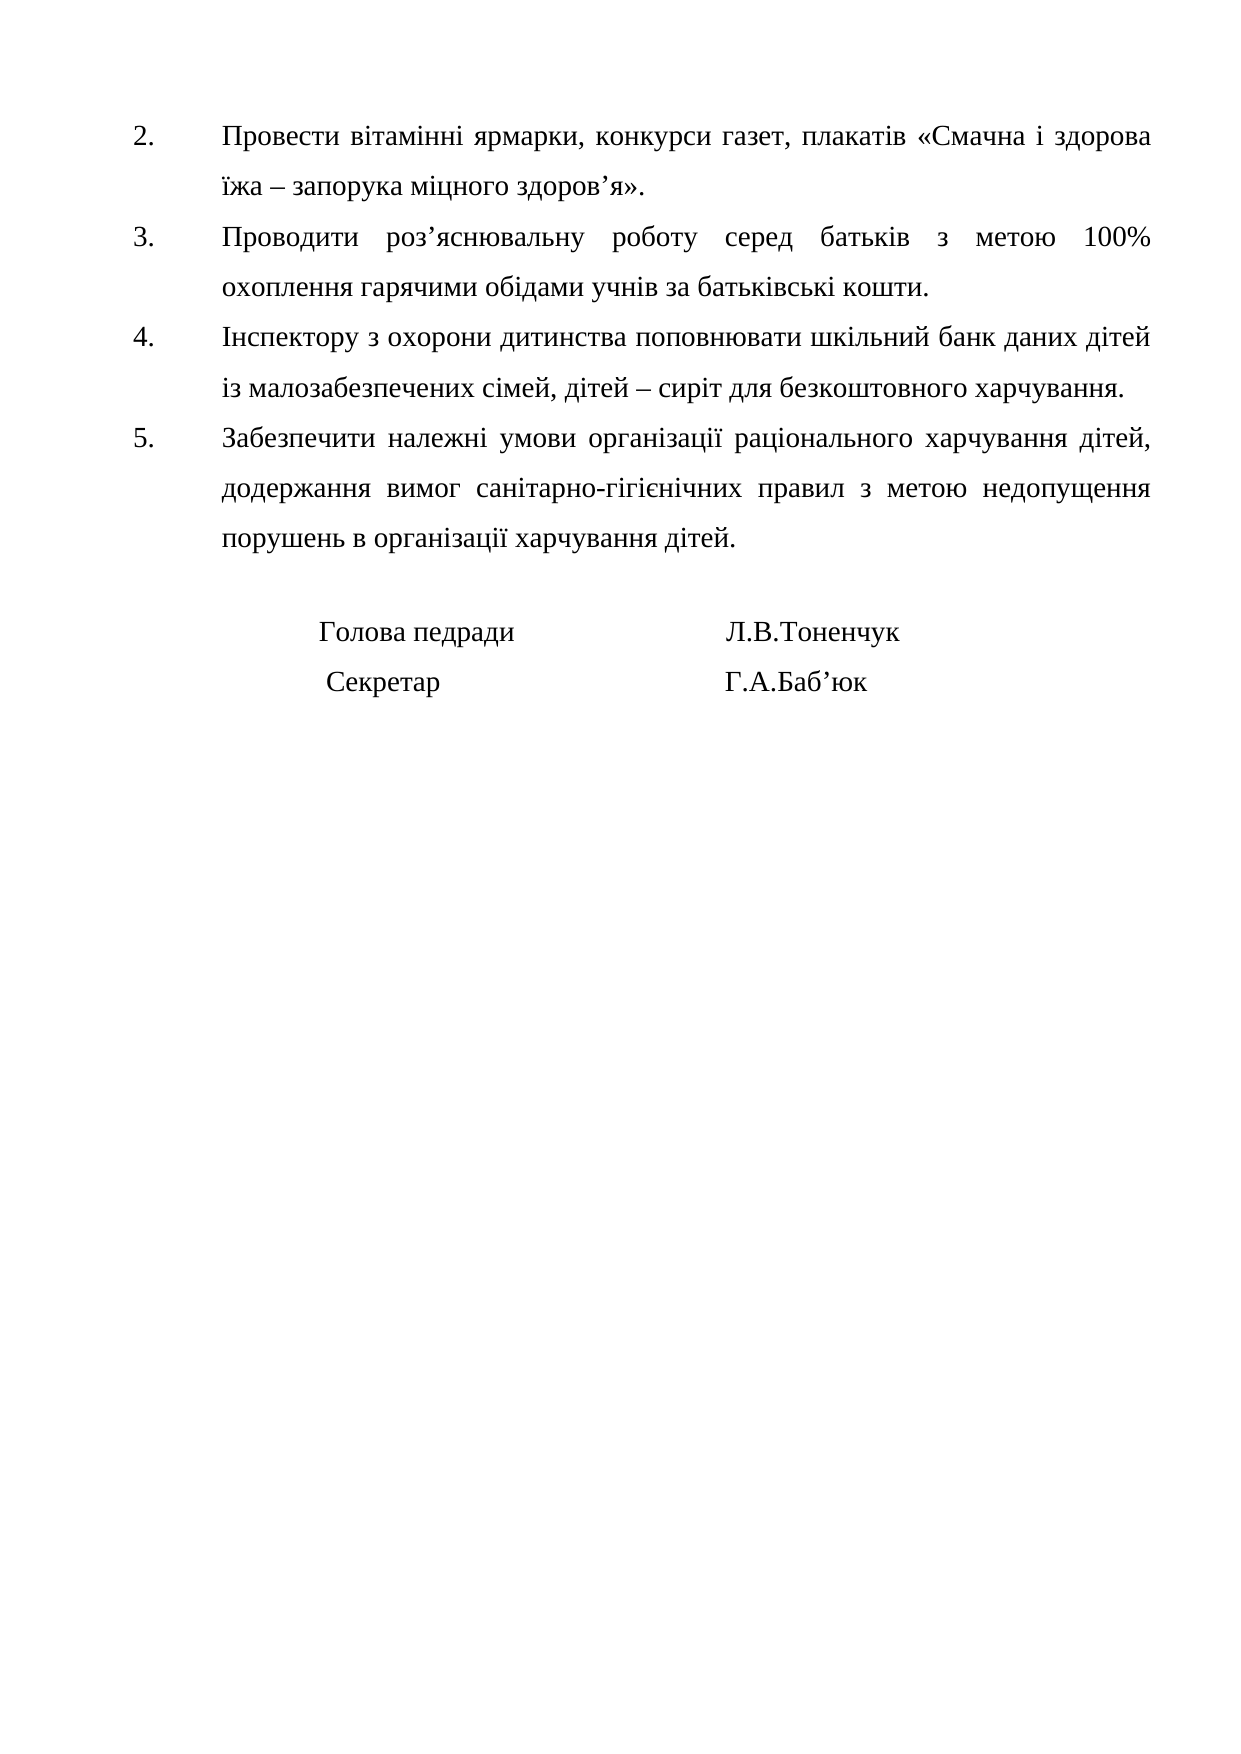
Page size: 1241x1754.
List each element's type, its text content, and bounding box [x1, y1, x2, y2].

list Забезпечити належні умови організації раціонального харчування дітей, додержання вимог санітарно-гігієнічних правил з метою недопущення порушень в організації харчування дітей. [133, 420, 1152, 554]
text Секретар Г.А.Баб’юк [318, 664, 1040, 698]
list Інспектору з охорони дитинства поповнювати шкільний банк даних дітей із малозабезпечених сімей, дітей – сиріт для безкоштовного харчування. [133, 319, 1152, 403]
list Провести вітамінні ярмарки, конкурси газет, плакатів «Смачна і здорова їжа – запорука міцного здоров’я». [133, 118, 1152, 202]
list Проводити роз’яснювальну роботу серед батьків з метою 100% охоплення гарячими обідами учнів за батьківські кошти. [133, 219, 1152, 303]
text Голова педради Л.В.Тоненчук [318, 614, 1040, 648]
